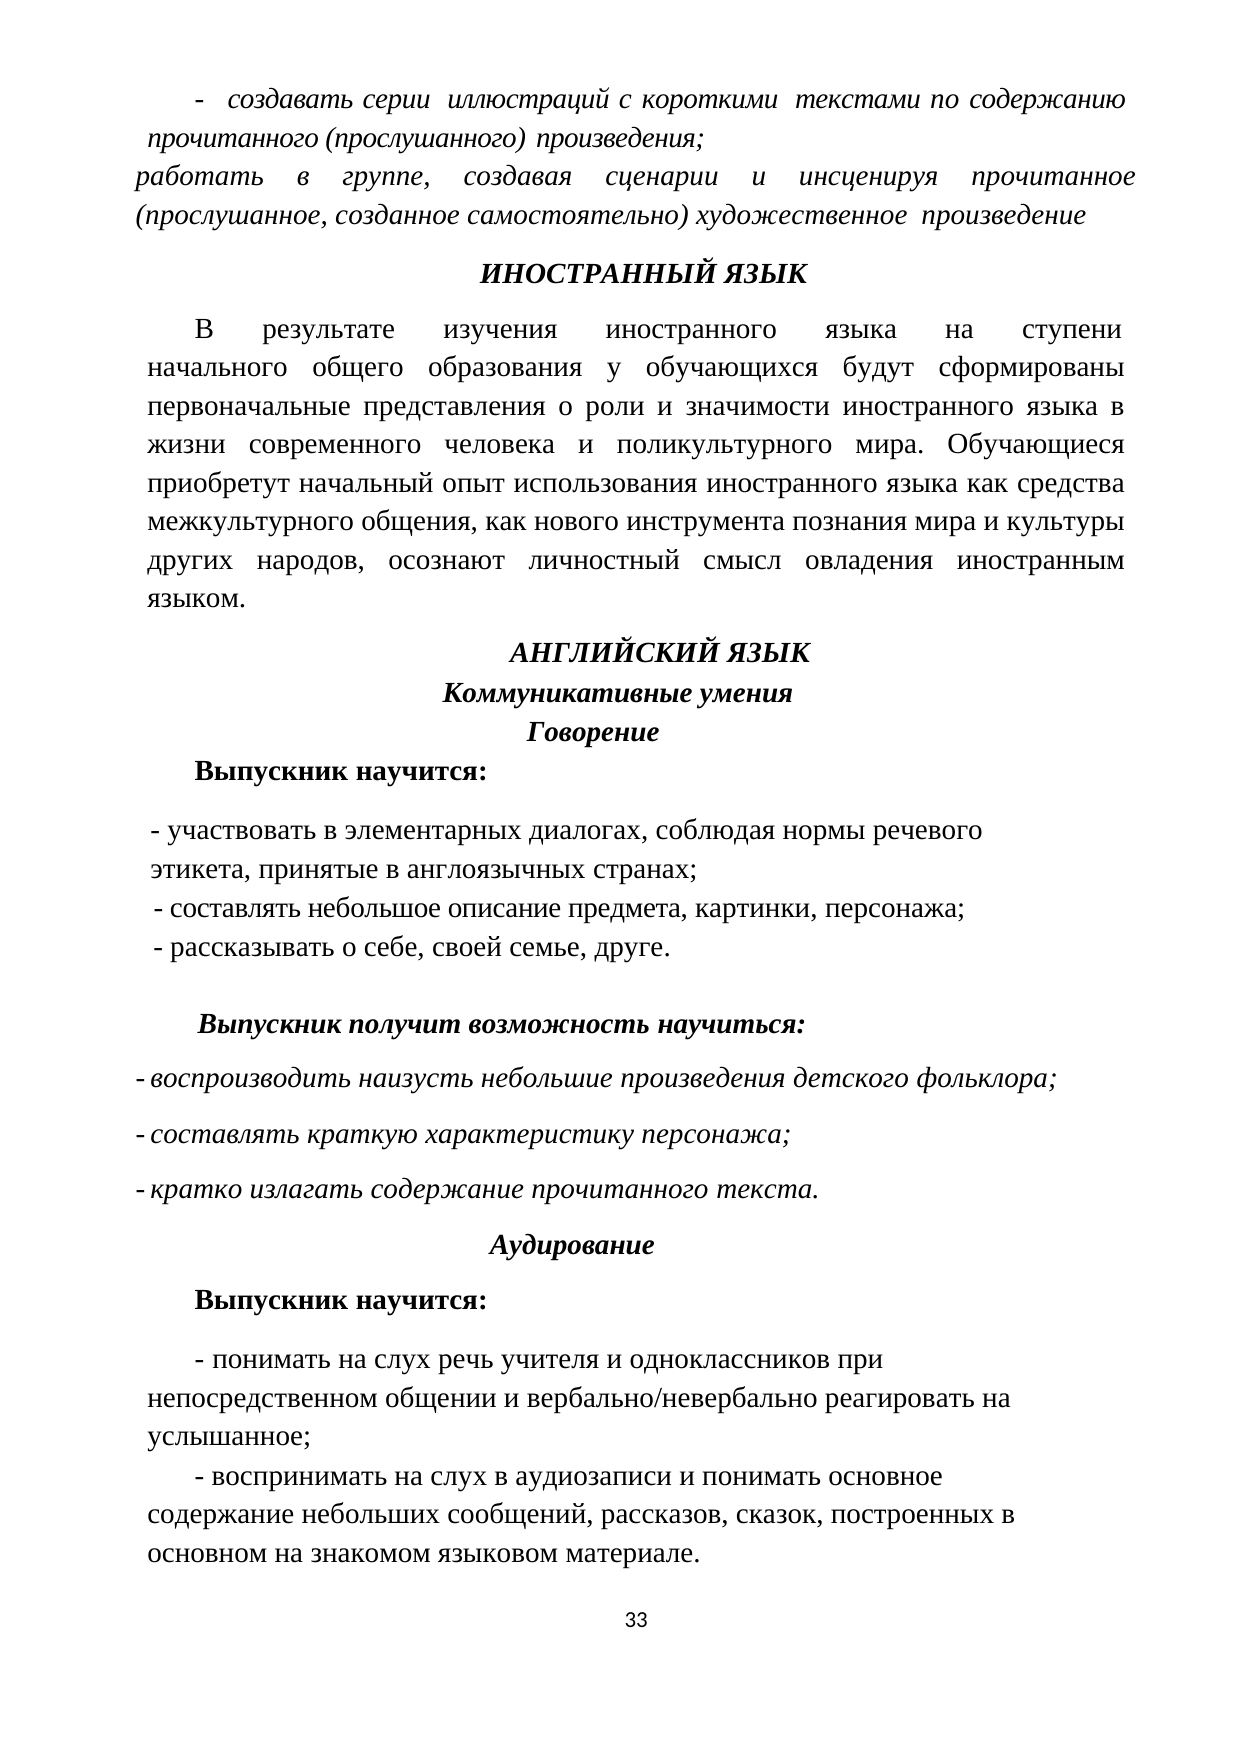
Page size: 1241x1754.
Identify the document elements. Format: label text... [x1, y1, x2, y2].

list составлять краткую характеристику персонажа; [135, 1116, 1137, 1149]
text Выпускник научится: [194, 1282, 1136, 1316]
text работать в группе, создавая сценарии и инсценируя прочитанное (прослушанное, созданное самостоятельно) художественное произведение [135, 158, 1137, 230]
text АНГЛИЙСКИЙ ЯЗЫК [147, 635, 1125, 668]
list создавать серии иллюстраций с короткими текстами по содержанию прочитанного (прослушанного) произведения; [147, 81, 1126, 153]
list кратко излагать содержание прочитанного текста. [135, 1171, 1137, 1205]
text Выпускник получит возможность научиться: [194, 1006, 1136, 1039]
text Говорение [527, 714, 794, 748]
list воспроизводить наизусть небольшие произведения детского фольклора; [135, 1061, 1137, 1094]
list - участвовать в элементарных диалогах, соблюдая нормы речевого этикета, принятые в англоязычных странах; [150, 812, 1062, 884]
text ИНОСТРАННЫЙ ЯЗЫК [135, 256, 1137, 290]
list воспринимать на слух в аудиозаписи и понимать основное содержание небольших сообщений, рассказов, сказок, построенных в основном на знакомом языковом материале. [147, 1458, 1076, 1568]
text Аудирование [183, 1227, 1137, 1261]
list - рассказывать о себе, своей семье, друге. [138, 929, 1137, 962]
text Коммуникативные умения [194, 675, 794, 708]
text Выпускник научится: [194, 753, 1136, 787]
text В результате изучения иностранного языка на ступени начального общего образования у обучающихся будут сформированы первоначальные представления о роли и значимости иностранного языка в жизни современного человека и поликультурного мира. Обучающиеся приобретут начальный опыт использования иностранного языка как средства межкультурного общения, как нового инструмента познания мира и культуры других народов, осознают личностный смысл овладения иностранным языком. [147, 311, 1125, 614]
list - составлять небольшое описание предмета, картинки, персонажа; [153, 890, 1137, 924]
list понимать на слух речь учителя и одноклассников при непосредственном общении и вербально/невербально реагировать на услышанное; [147, 1341, 1047, 1452]
